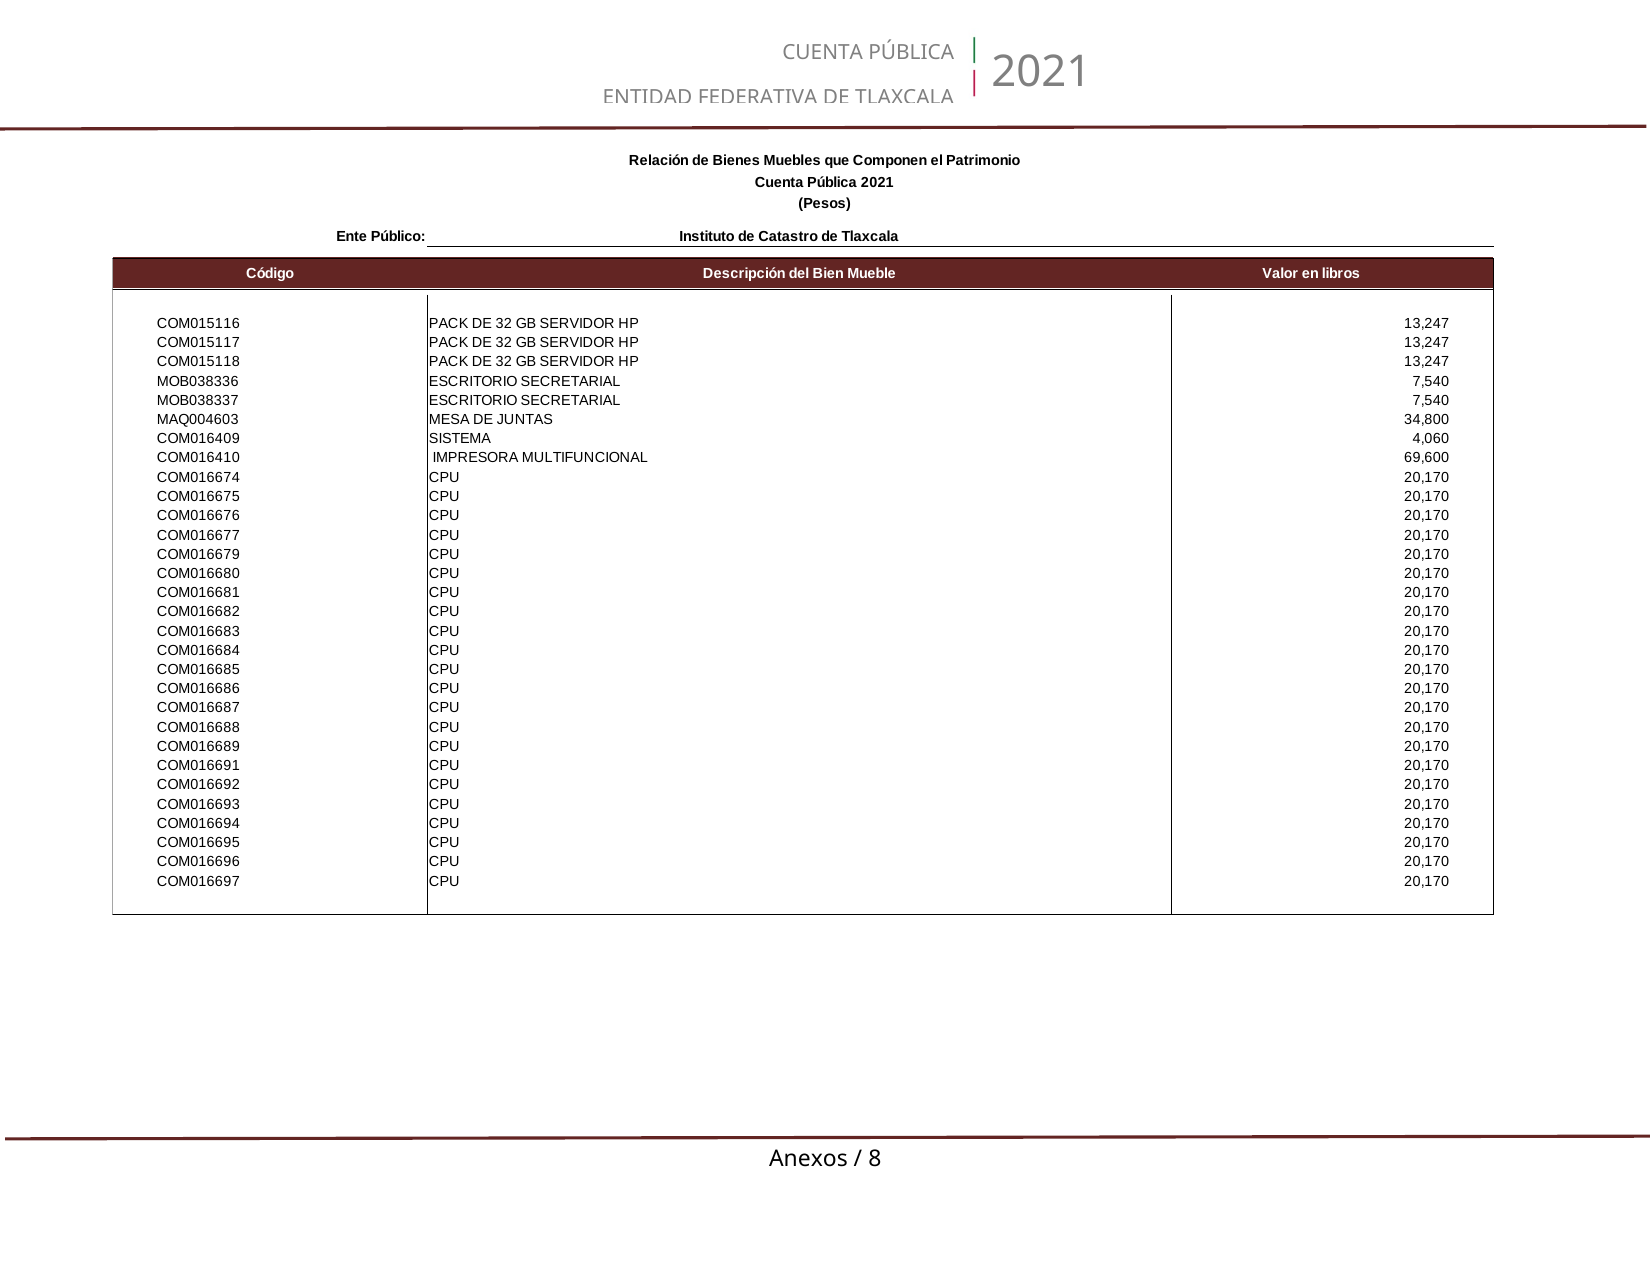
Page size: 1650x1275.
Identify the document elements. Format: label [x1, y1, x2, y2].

picture [968, 28, 985, 99]
